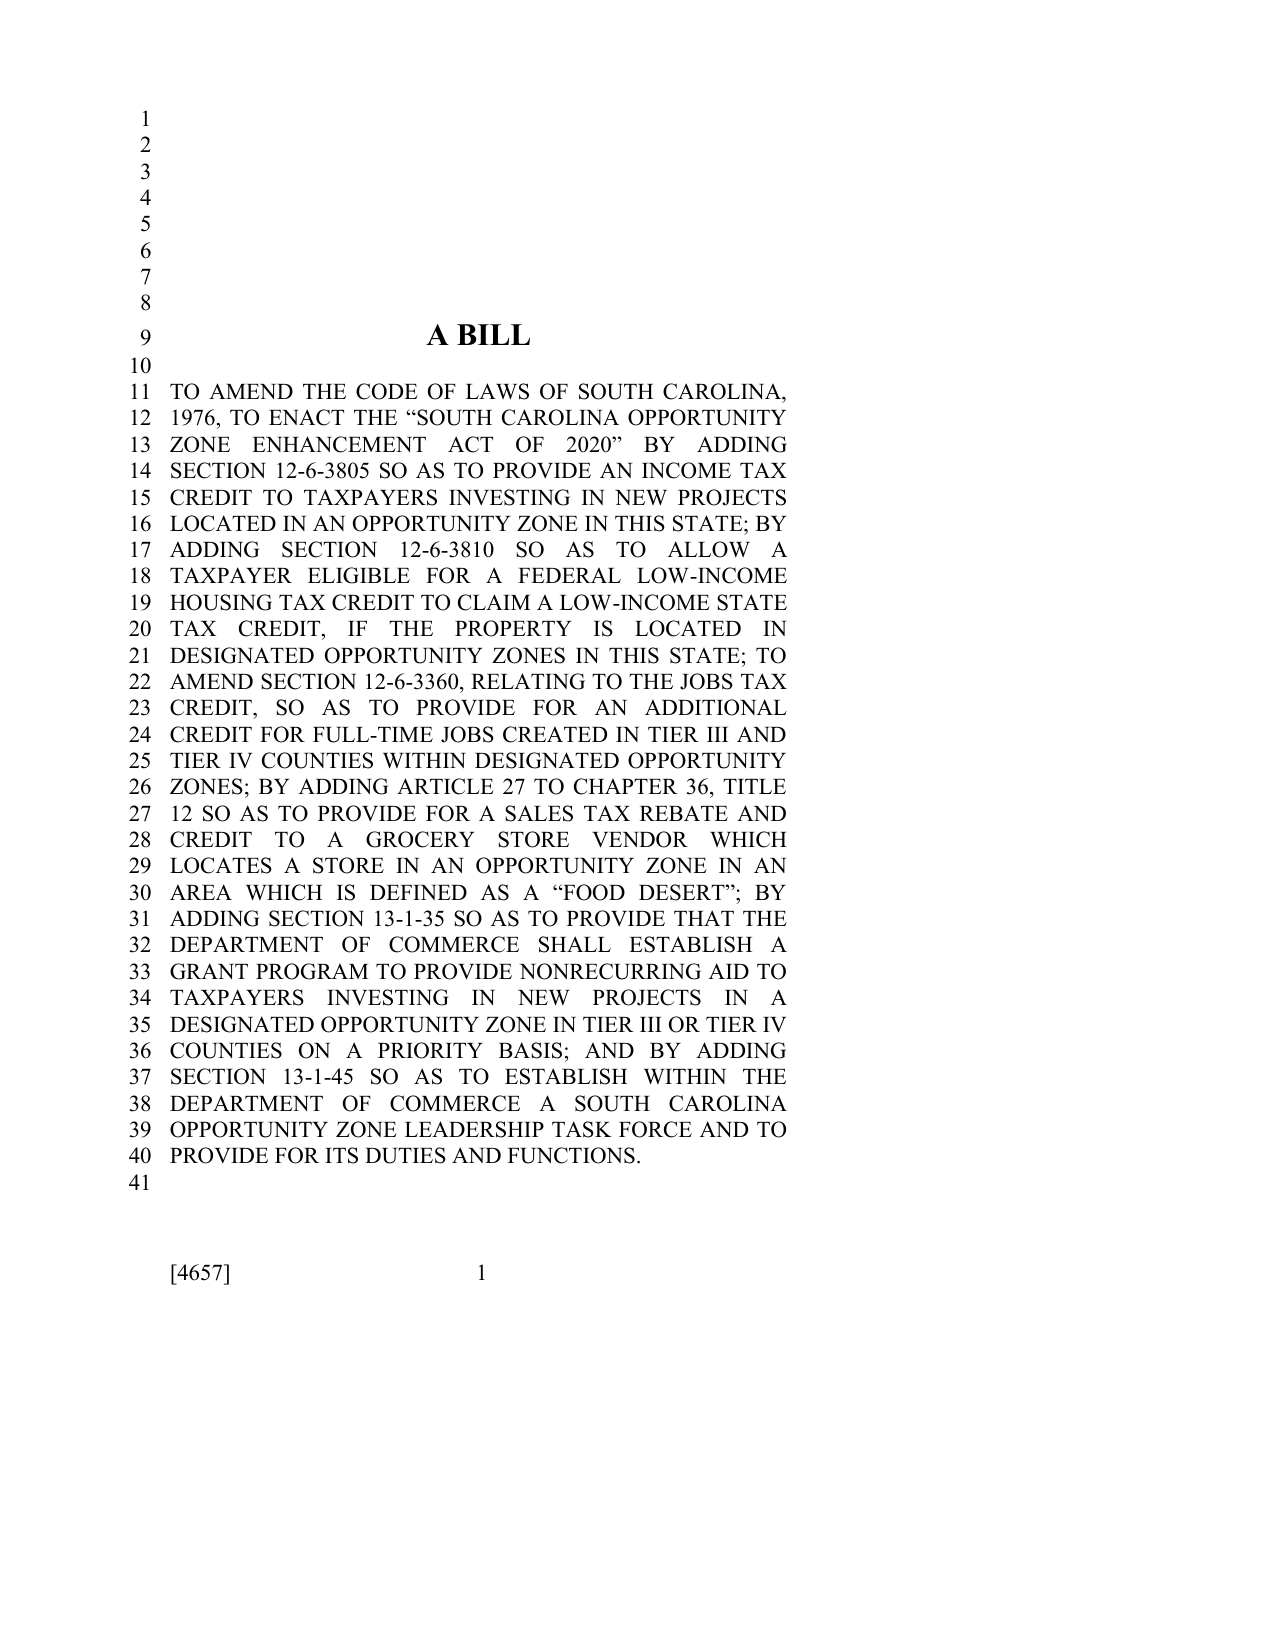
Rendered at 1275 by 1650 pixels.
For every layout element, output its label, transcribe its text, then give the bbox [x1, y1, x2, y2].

text A BILL [169, 316, 787, 352]
text TO AMEND THE CODE OF LAWS OF SOUTH CAROLINA, 1976, TO ENACT THE “SOUTH CAROLINA OPPORTUNITY ZONE ENHANCEMENT ACT OF 2020” BY ADDING SECTION 12-6-3805 SO AS TO PROVIDE AN INCOME TAX CREDIT TO TAXPAYERS INVESTING IN NEW PROJECTS LOCATED IN AN OPPORTUNITY ZONE IN THIS STATE; BY ADDING SECTION 12-6-3810 SO AS TO ALLOW A TAXPAYER ELIGIBLE FOR A FEDERAL LOW-INCOME HOUSING TAX CREDIT TO CLAIM A LOW-INCOME STATE TAX CREDIT, IF THE PROPERTY IS LOCATED IN DESIGNATED OPPORTUNITY ZONES IN THIS STATE; TO AMEND SECTION 12-6-3360, RELATING TO THE JOBS TAX CREDIT, SO AS TO PROVIDE FOR AN ADDITIONAL CREDIT FOR FULL-TIME JOBS CREATED IN TIER III AND TIER IV COUNTIES WITHIN DESIGNATED OPPORTUNITY ZONES; BY ADDING ARTICLE 27 TO CHAPTER 36, TITLE 12 SO AS TO PROVIDE FOR A SALES TAX REBATE AND CREDIT TO A GROCERY STORE VENDOR WHICH LOCATES A STORE IN AN OPPORTUNITY ZONE IN AN AREA WHICH IS DEFINED AS A “FOOD DESERT”; BY ADDING SECTION 13-1-35 SO AS TO PROVIDE THAT THE DEPARTMENT OF COMMERCE SHALL ESTABLISH A GRANT PROGRAM TO PROVIDE NONRECURRING AID TO TAXPAYERS INVESTING IN NEW PROJECTS IN A DESIGNATED OPPORTUNITY ZONE IN TIER III OR TIER IV COUNTIES ON A PRIORITY BASIS; AND BY ADDING SECTION 13-1-45 SO AS TO ESTABLISH WITHIN THE DEPARTMENT OF COMMERCE A SOUTH CAROLINA OPPORTUNITY ZONE LEADERSHIP TASK FORCE AND TO PROVIDE FOR ITS DUTIES AND FUNCTIONS. [169, 378, 787, 1169]
